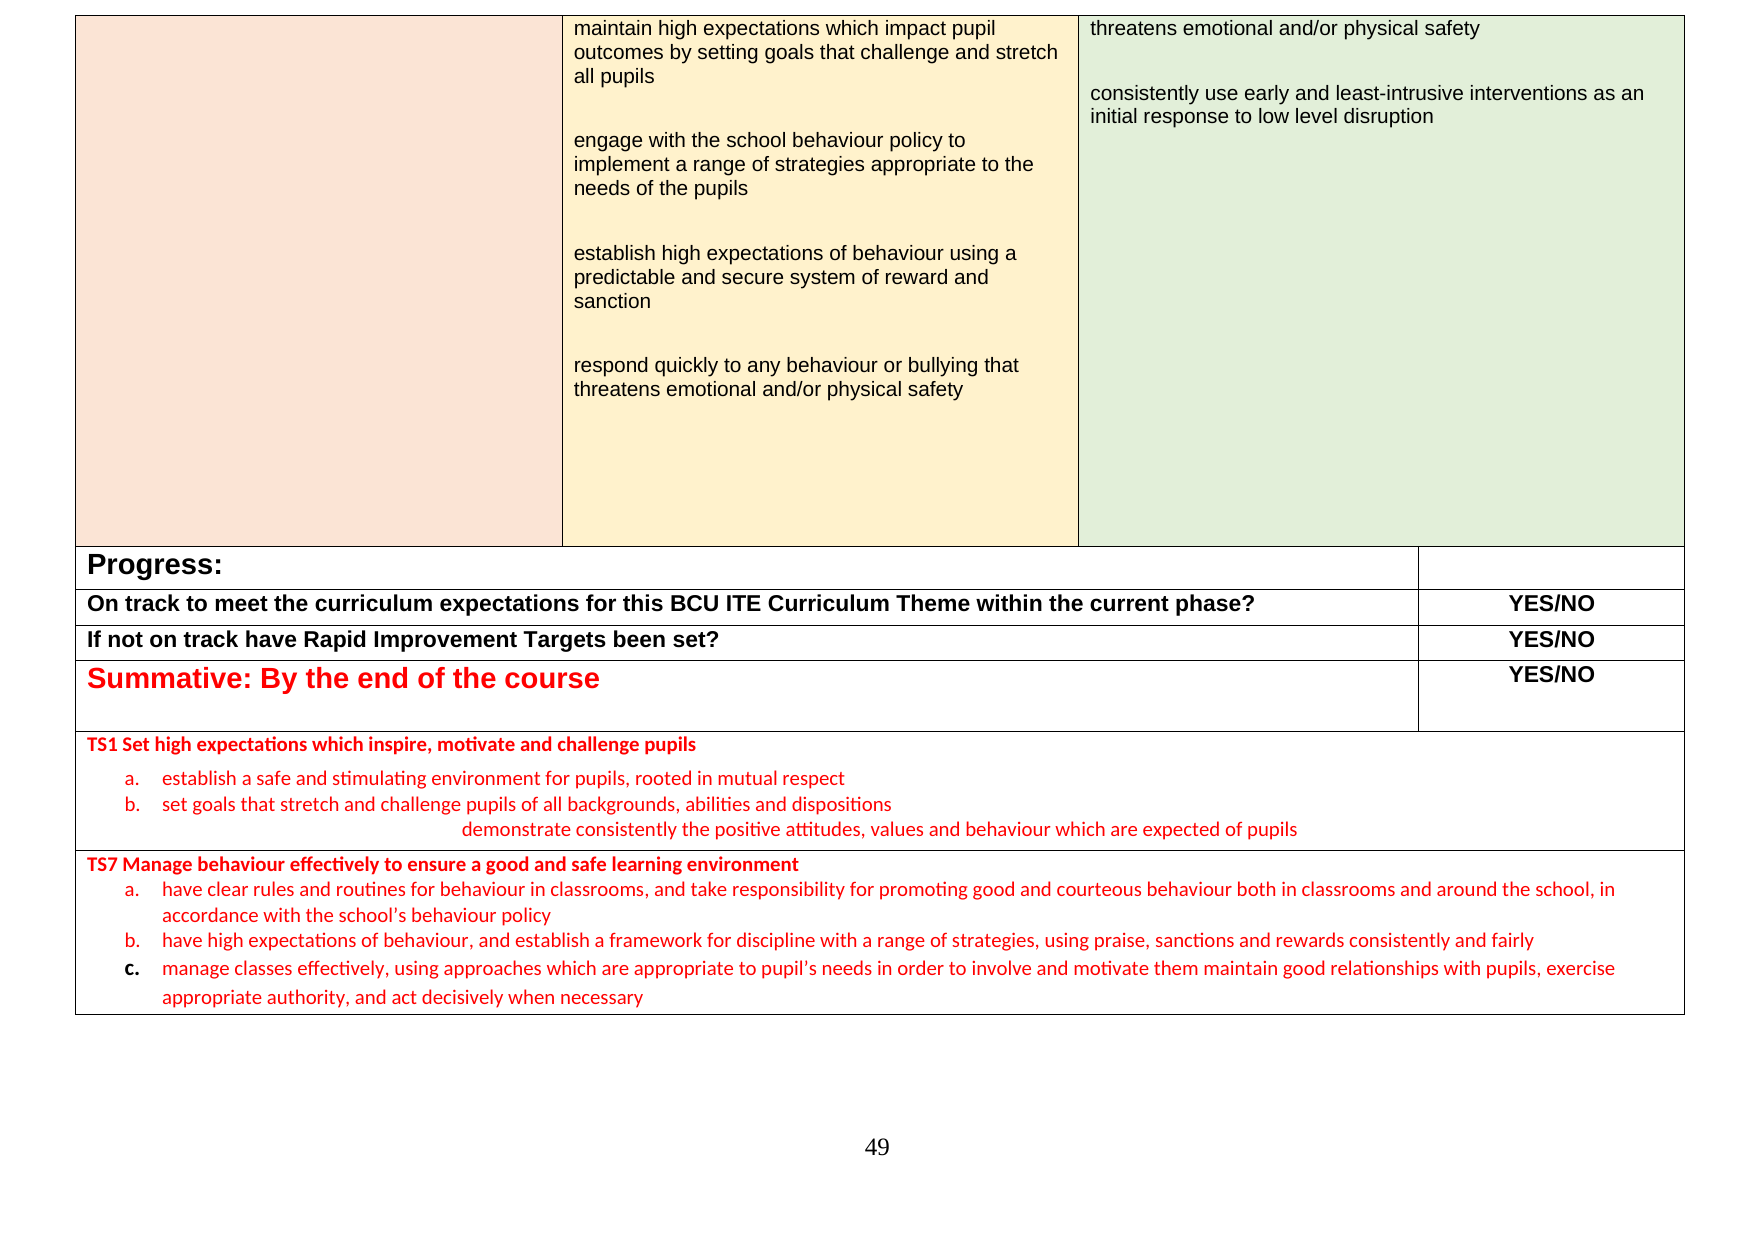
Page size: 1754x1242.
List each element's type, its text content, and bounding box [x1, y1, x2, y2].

table_cell TS7 Manage behaviour effectively to ensure a good and safe learning environment have clear rules and routines for behaviour in classrooms, and take responsibility for promoting good and courteous behaviour both in classrooms and around the school, in accordance with the school’s behaviour policy have high expectations of behaviour, and establish a framework for discipline with a range of strategies, using praise, sanctions and rewards consistently and fairly manage classes effectively, using approaches which are appropriate to pupil’s needs in order to involve and motivate them maintain good relationships with pupils, exercise appropriate authority, and act decisively when necessary [76, 851, 1684, 1014]
table_cell YES/NO [1419, 661, 1684, 731]
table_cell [563, 16, 1078, 546]
table_cell On track to meet the curriculum expectations for this BCU ITE Curriculum Theme within the current phase? [76, 590, 1418, 624]
table_cell If not on track have Rapid Improvement Targets been set? [76, 626, 1418, 660]
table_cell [76, 16, 562, 546]
table_cell YES/NO [1419, 590, 1684, 624]
table_cell Progress: [76, 547, 1418, 589]
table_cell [1079, 16, 1684, 546]
table_cell YES/NO [1419, 626, 1684, 660]
table_cell TS1 Set high expectations which inspire, motivate and challenge pupils establish a safe and stimulating environment for pupils, rooted in mutual respect set goals that stretch and challenge pupils of all backgrounds, abilities and dispositions demonstrate consistently the positive attitudes, values and behaviour which are expected of pupils [76, 732, 1684, 850]
table_cell [1419, 547, 1684, 589]
table_cell Summative: By the end of the course [76, 661, 1418, 731]
